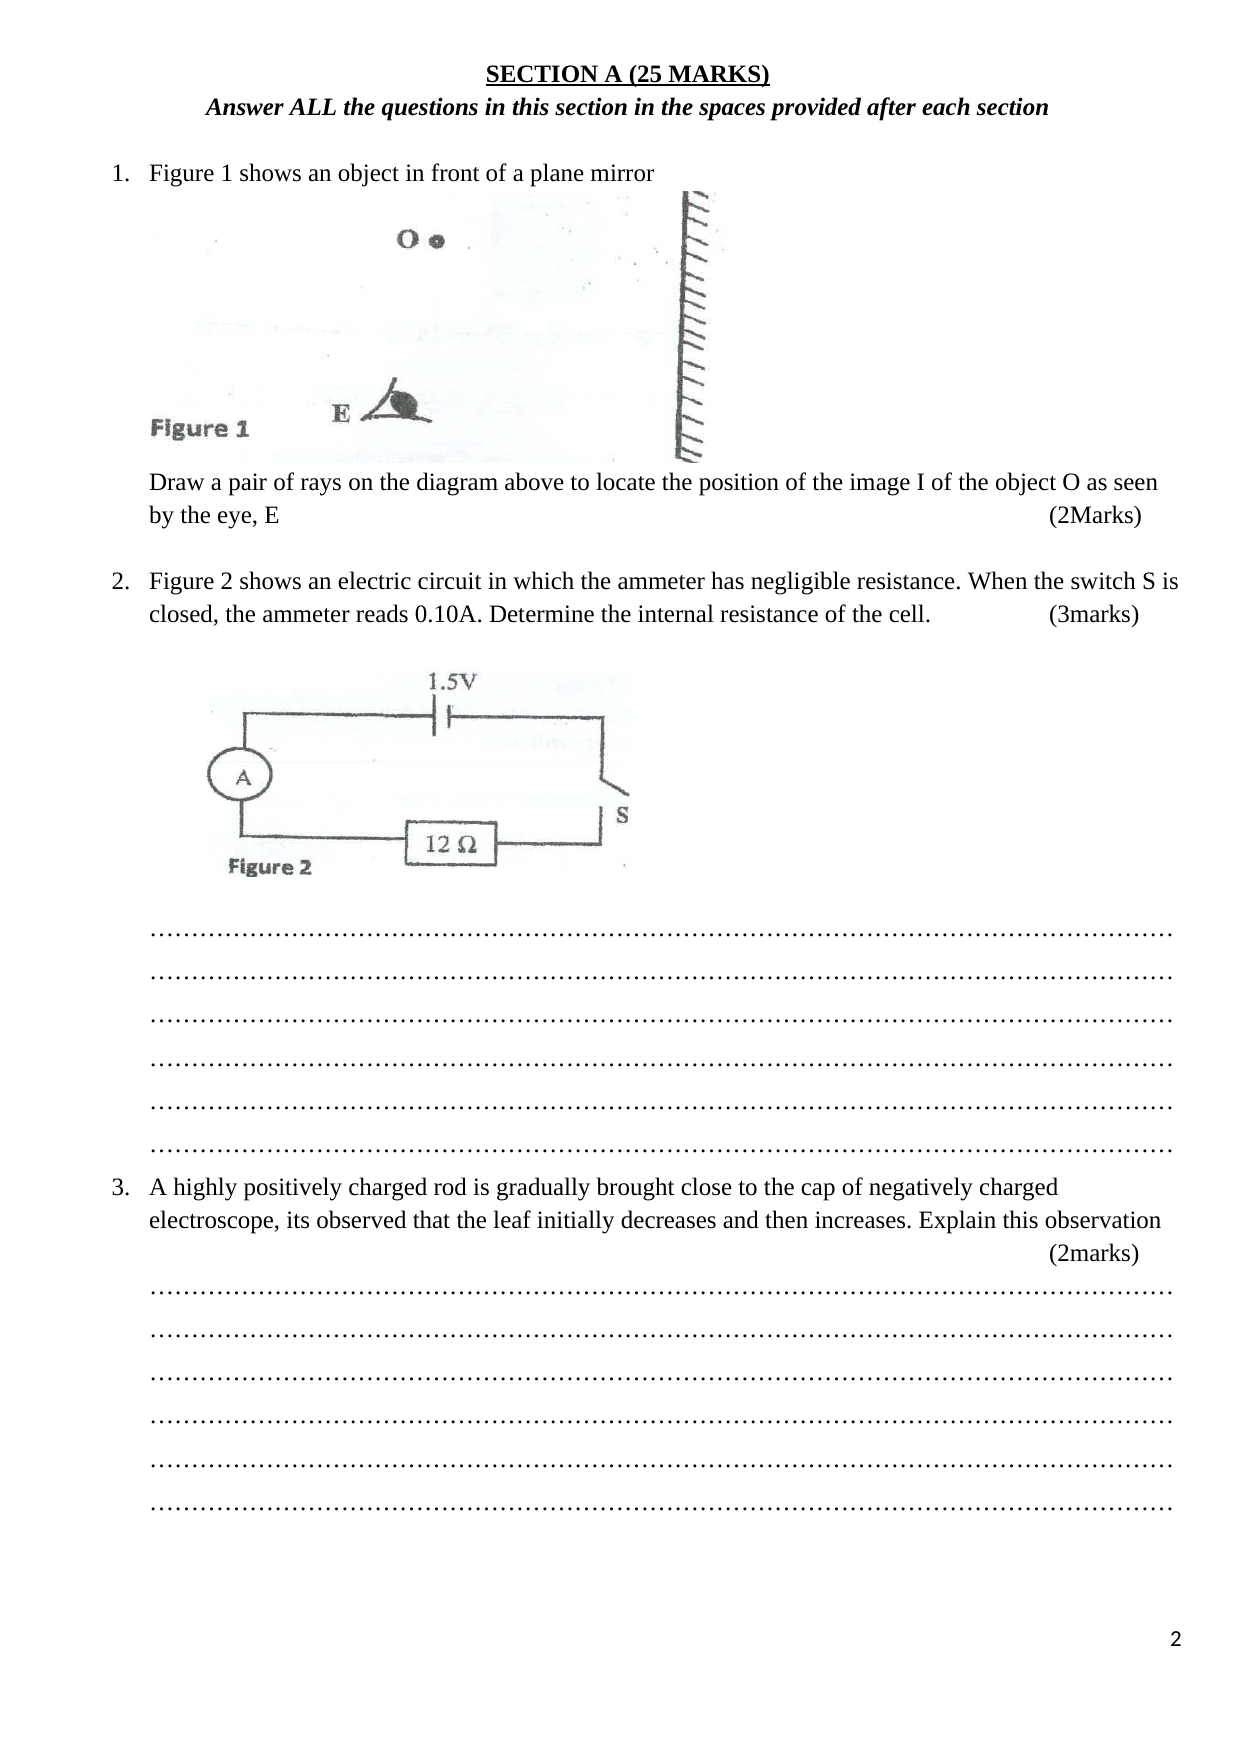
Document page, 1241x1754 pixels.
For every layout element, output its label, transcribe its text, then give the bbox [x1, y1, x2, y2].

list ………………………………………………………………………………………………………………………………………………………………………………………………………………………… [149, 1086, 1181, 1158]
text Answer ALL the questions in this section in the spaces provided after each section [74, 92, 1181, 121]
list Figure 2 shows an electric circuit in which the ammeter has negligible resistance. When the switch S is closed, the ammeter reads 0.10A. Determine the internal resistance of the cell. (3marks) [111, 566, 1181, 628]
picture [206, 670, 632, 877]
text SECTION A (25 MARKS) [74, 59, 1181, 88]
list Draw a pair of rays on the diagram above to locate the position of the image I of the object O as seen by the eye, E (2Marks) [149, 467, 1181, 529]
list Figure 1 shows an object in front of a plane mirror [111, 158, 1181, 187]
picture [148, 191, 724, 463]
list ………………………………………………………………………………………………………………………………………………………………………………………………………………………… [149, 1444, 1181, 1516]
list A highly positively charged rod is gradually brought close to the cap of negatively charged electroscope, its observed that the leaf initially decreases and then increases. Explain this observation (2marks) [111, 1172, 1181, 1267]
